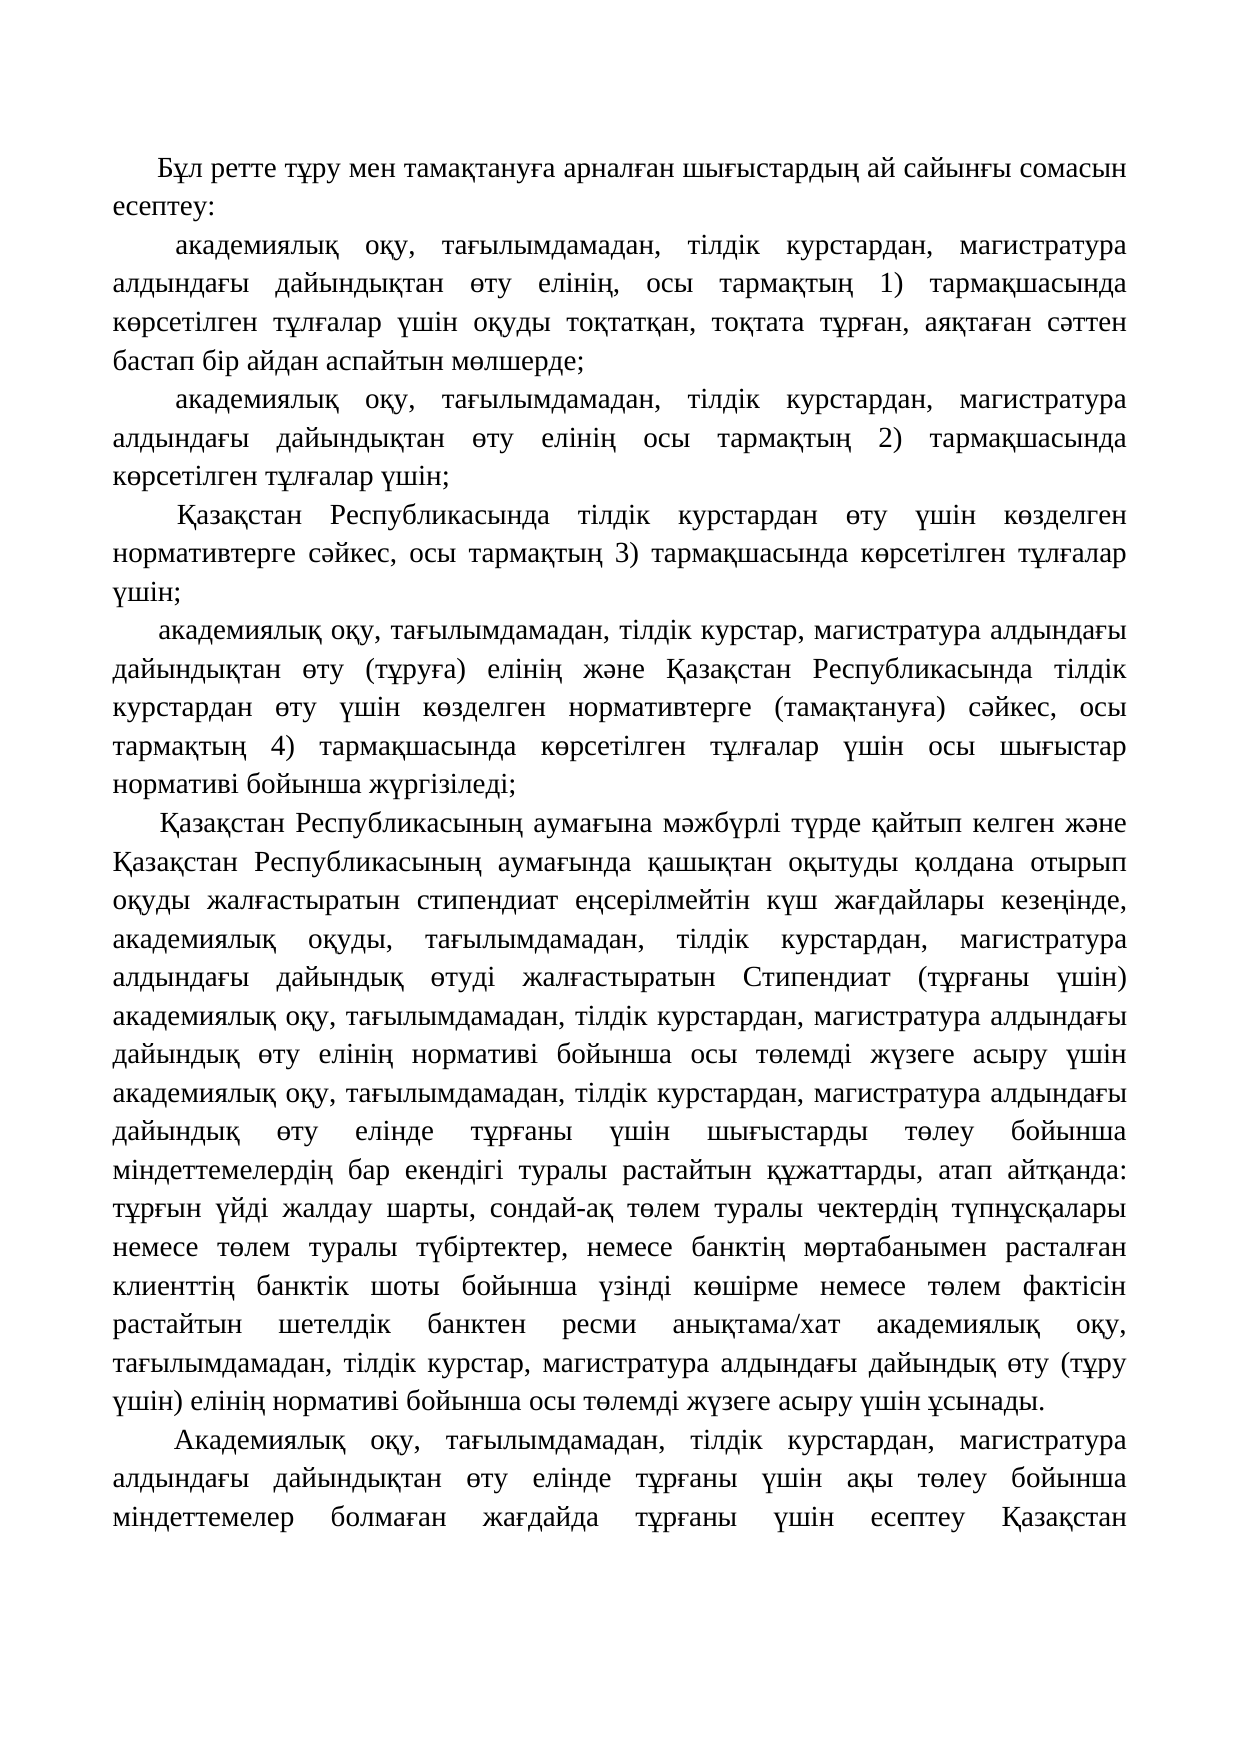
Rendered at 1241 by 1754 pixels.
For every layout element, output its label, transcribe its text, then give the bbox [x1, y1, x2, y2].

text Қазақстан Республикасының аумағына мәжбүрлі түрде қайтып келген және Қазақстан Республикасының аумағында қашықтан оқытуды қолдана отырып оқуды жалғастыратын стипендиат еңсерілмейтін күш жағдайлары кезеңінде, академиялық оқуды, тағылымдамадан, тілдік курстардан, магистратура алдындағы дайындық өтуді жалғастыратын Стипендиат (тұрғаны үшін) академиялық оқу, тағылымдамадан, тілдік курстардан, магистратура алдындағы дайындық өту елінің нормативі бойынша осы төлемді жүзеге асыру үшін академиялық оқу, тағылымдамадан, тілдік курстардан, магистратура алдындағы дайындық өту елінде тұрғаны үшін шығыстарды төлеу бойынша міндеттемелердің бар екендігі туралы растайтын құжаттарды, атап айтқанда: тұрғын үйді жалдау шарты, сондай-ақ төлем туралы чектердің түпнұсқалары немесе төлем туралы түбіртектер, немесе банктің мөртабанымен расталған клиенттің банктік шоты бойынша үзінді көшірме немесе төлем фактісін растайтын шетелдік банктен ресми анықтама/хат академиялық оқу, тағылымдамадан, тілдік курстар, магистратура алдындағы дайындық өту (тұру үшін) елінің нормативі бойынша осы төлемді жүзеге асыру үшін ұсынады. [112, 805, 1128, 1417]
text Бұл ретте тұру мен тамақтануға арналған шығыстардың ай сайынғы сомасын есептеу: [112, 150, 1128, 222]
text академиялық оқу, тағылымдамадан, тілдік курстар, магистратура алдындағы дайындықтан өту (тұруға) елінің және Қазақстан Республикасында тілдік курстардан өту үшін көзделген нормативтерге (тамақтануға) сәйкес, осы тармақтың 4) тармақшасында көрсетілген тұлғалар үшін осы шығыстар нормативі бойынша жүргізіледі; [112, 612, 1128, 800]
text академиялық оқу, тағылымдамадан, тілдік курстардан, магистратура алдындағы дайындықтан өту елінің, осы тармақтың 1) тармақшасында көрсетілген тұлғалар үшін оқуды тоқтатқан, тоқтата тұрған, аяқтаған сәттен бастап бір айдан аспайтын мөлшерде; [112, 227, 1128, 376]
text академиялық оқу, тағылымдамадан, тілдік курстардан, магистратура алдындағы дайындықтан өту елінің осы тармақтың 2) тармақшасында көрсетілген тұлғалар үшін; [112, 381, 1128, 492]
text Қазақстан Республикасында тілдік курстардан өту үшін көзделген нормативтерге сәйкес, осы тармақтың 3) тармақшасында көрсетілген тұлғалар үшін; [112, 497, 1128, 607]
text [112, 1422, 1128, 1532]
